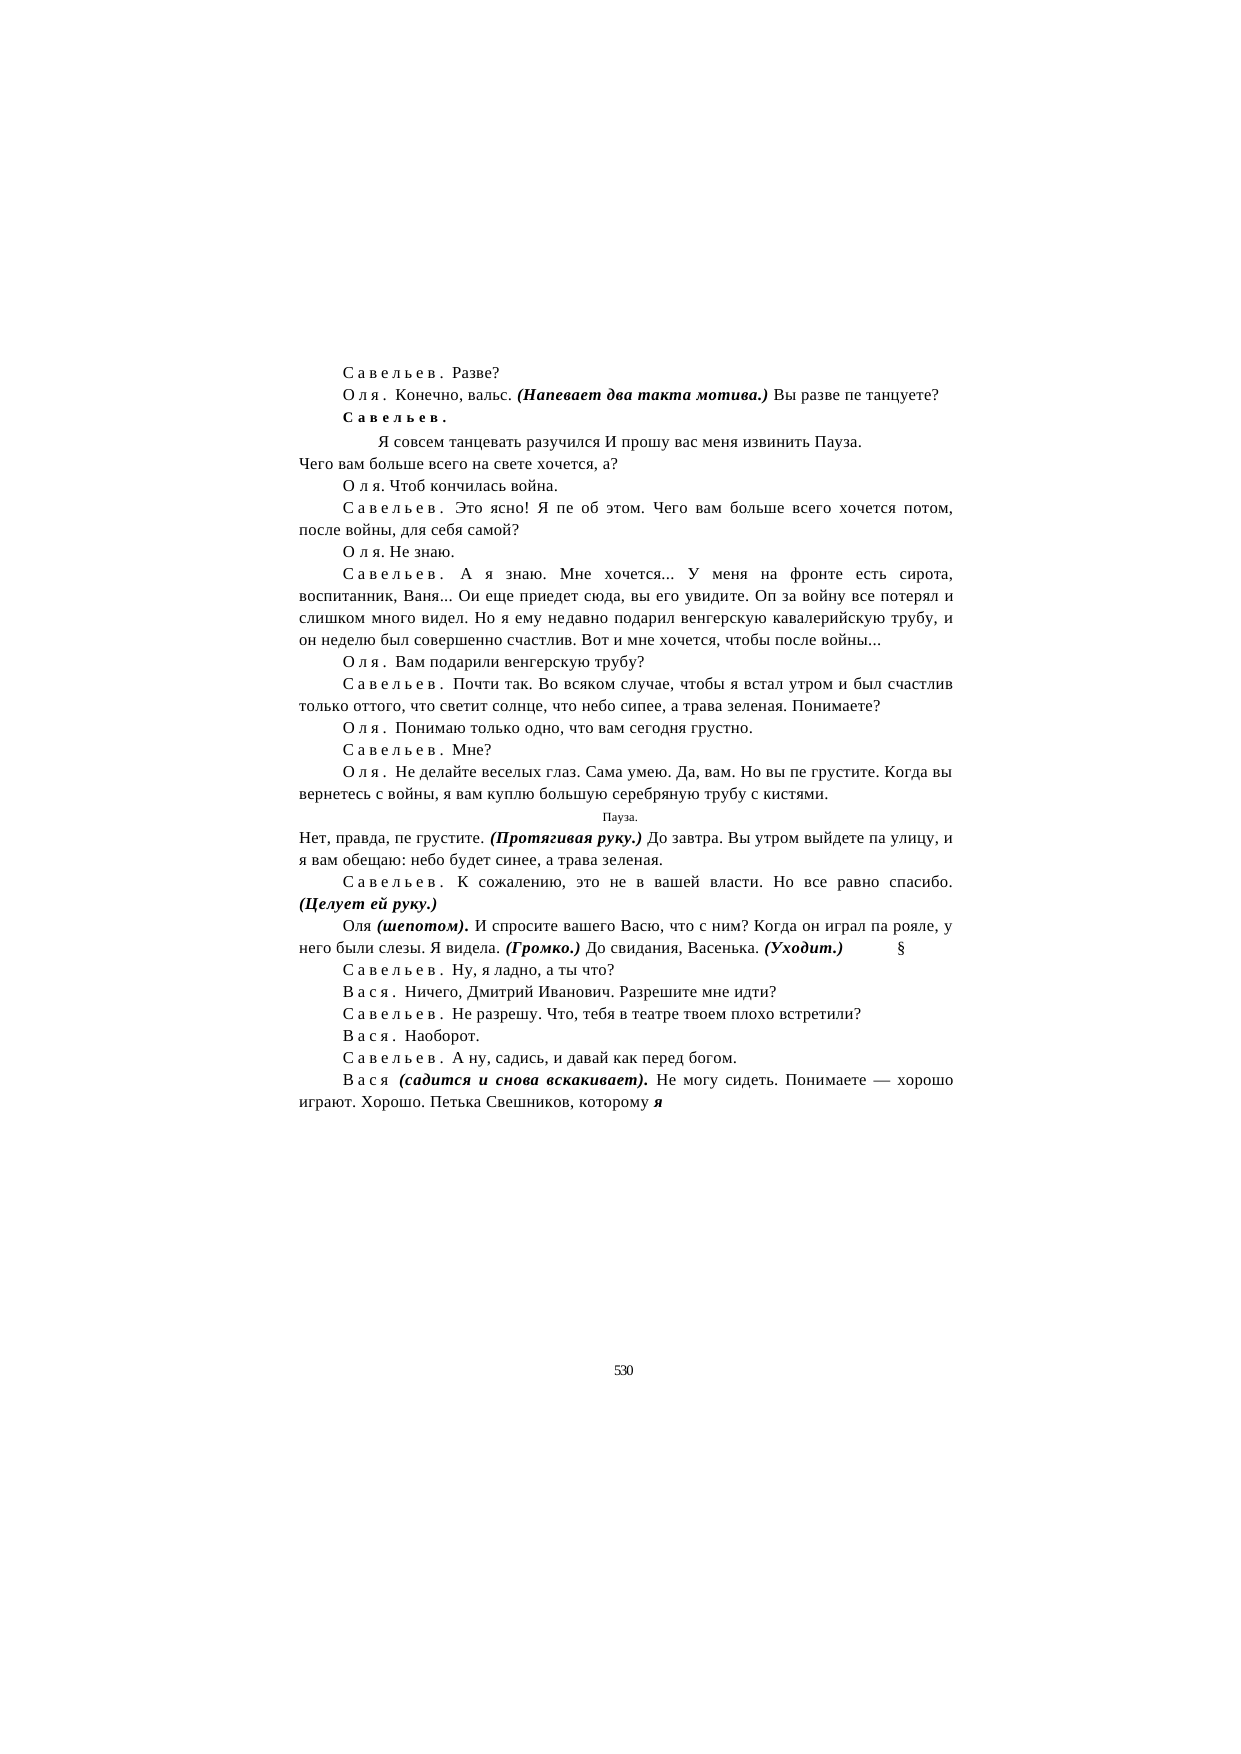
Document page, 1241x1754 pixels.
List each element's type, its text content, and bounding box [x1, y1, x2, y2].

text Савельев. Почти так. Во всяком случае, чтобы я встал утром и был счастлив только оттого, что светит солнце, что небо сипее, а трава зеленая. Понимаете? [299, 672, 954, 716]
text Савельев. Ну, я ладно, а ты что? [299, 958, 956, 980]
text 530 [294, 1364, 954, 1379]
text Савельев. Это ясно! Я пе об этом. Чего вам больше всего хочется потом, после войны, для себя самой? [299, 496, 954, 540]
text Савельев. А я знаю. Мне хочется... У меня на фронте есть сирота, воспитанник, Ваня... Ои еще приедет сюда, вы его увидите. Оп за войну все потерял и слишком много видел. Но я ему недавно подарил венгерскую кавалерийскую трубу, и он неделю был совершенно счастлив. Вот и мне хочется, чтобы после войны... [299, 562, 954, 650]
text Савельев. Разве? [299, 366, 956, 382]
text Оля. Вам подарили венгерскую трубу? [299, 650, 956, 672]
text Вася. Наоборот. [299, 1024, 956, 1046]
text Савельев. К сожалению, это не в вашей власти. Но все равно спасибо. (Целует ей руку.) [299, 870, 954, 914]
text Чего вам больше всего на свете хочется, а? [299, 452, 956, 474]
text Савельев. [299, 405, 956, 427]
text Савельев. Не разрешу. Что, тебя в театре твоем плохо встретили? [299, 1002, 954, 1024]
text Нет, правда, пе грустите. (Протягивая руку.) До завтра. Вы утром выйдете па улицу, и я вам обещаю: небо будет синее, а трава зеленая. [299, 826, 954, 870]
text О л я. Не знаю. [299, 540, 956, 562]
text О л я. Чтоб кончилась война. [299, 474, 956, 496]
text Я совсем танцевать разучился И прошу вас меня извинить Пауза. [297, 427, 943, 452]
text Пауза. [297, 804, 943, 826]
text Савельев. Мне? [299, 738, 956, 760]
text Савельев. А ну, садись, и давай как перед богом. [299, 1046, 956, 1068]
text Оля. Не делайте веселых глаз. Сама умею. Да, вам. Но вы пе грустите. Когда вы вернетесь с войны, я вам куплю большую серебряную трубу с кистями. [299, 760, 954, 804]
text Оля. Конечно, вальс. (Напевает два такта мотива.) Вы разве пе танцуете? [299, 382, 954, 405]
text Оля (шепотом). И спросите вашего Васю, что с ним? Когда он играл па рояле, у него были слезы. Я видела. (Громко.) До свидания, Васенька. (Уходит.) § [299, 914, 954, 958]
text Оля. Понимаю только одно, что вам сегодня грустно. [299, 716, 956, 738]
text Вася. Ничего, Дмитрий Иванович. Разрешите мне идти? [299, 980, 956, 1002]
text Вася (садится и снова вскакивает). Не могу сидеть. Понимаете — хорошо играют. Хорошо. Петька Свешников, которому я [299, 1068, 954, 1112]
